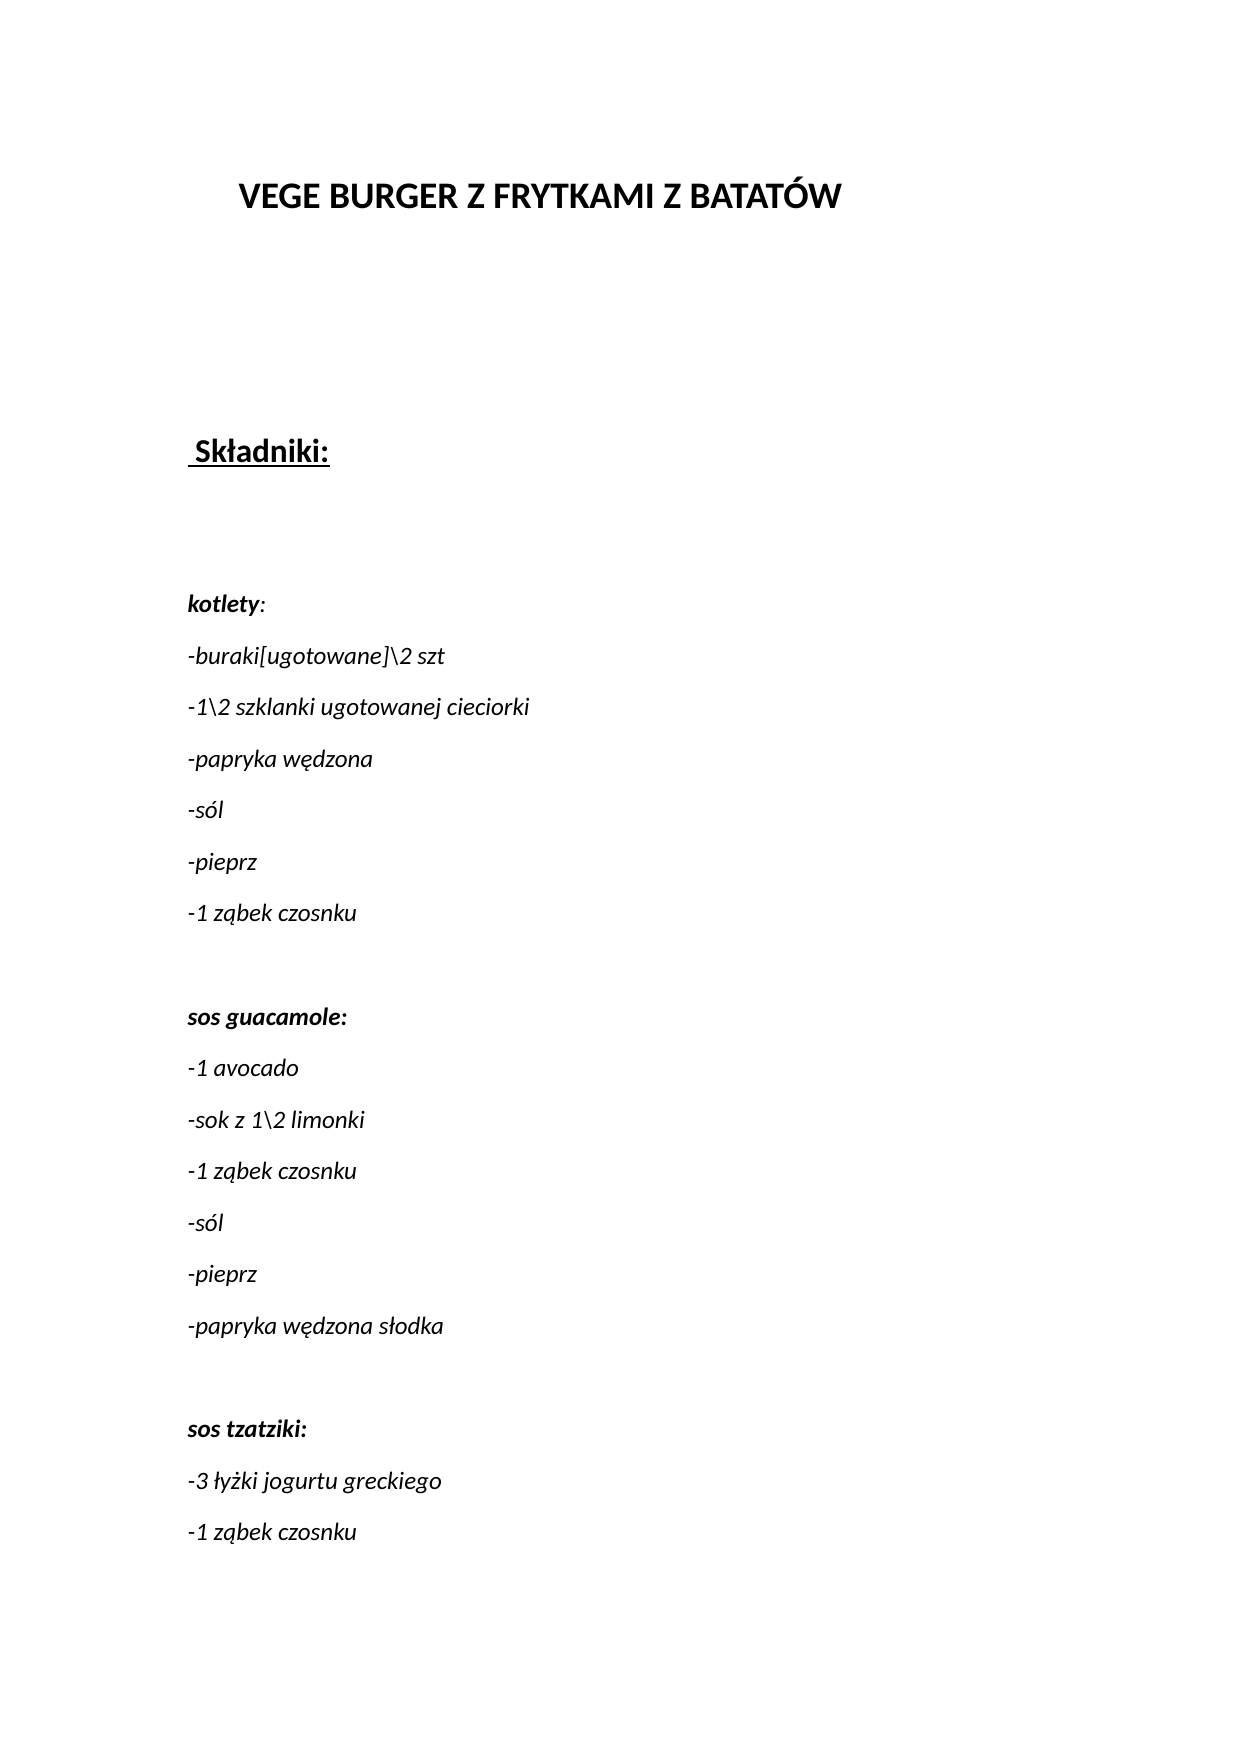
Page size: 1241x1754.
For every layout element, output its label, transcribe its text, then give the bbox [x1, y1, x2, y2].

text VEGE BURGER Z FRYTKAMI Z BATATÓW [187, 162, 1053, 227]
text -1 ząbek czosnku [187, 897, 1053, 929]
text -sól [187, 793, 1053, 826]
text sos guacamole: [187, 1000, 1053, 1032]
text -sól [187, 1206, 1053, 1238]
text -sok z 1\2 limonki [187, 1103, 1053, 1135]
text sos tzatziki: [187, 1412, 1053, 1445]
text -pieprz [187, 845, 1053, 878]
text -1 avocado [187, 1051, 1053, 1084]
text kotlety: [187, 587, 1053, 620]
text -buraki[ugotowane]\2 szt [187, 639, 1053, 671]
text -papryka wędzona [187, 742, 1053, 774]
text -papryka wędzona słodka [187, 1309, 1053, 1342]
text -1\2 szklanki ugotowanej cieciorki [187, 690, 1053, 723]
text -1 ząbek czosnku [187, 1515, 1053, 1548]
text Składniki: [187, 418, 1053, 483]
text -3 łyżki jogurtu greckiego [187, 1464, 1053, 1496]
text -1 ząbek czosnku [187, 1154, 1053, 1187]
text -pieprz [187, 1258, 1053, 1290]
